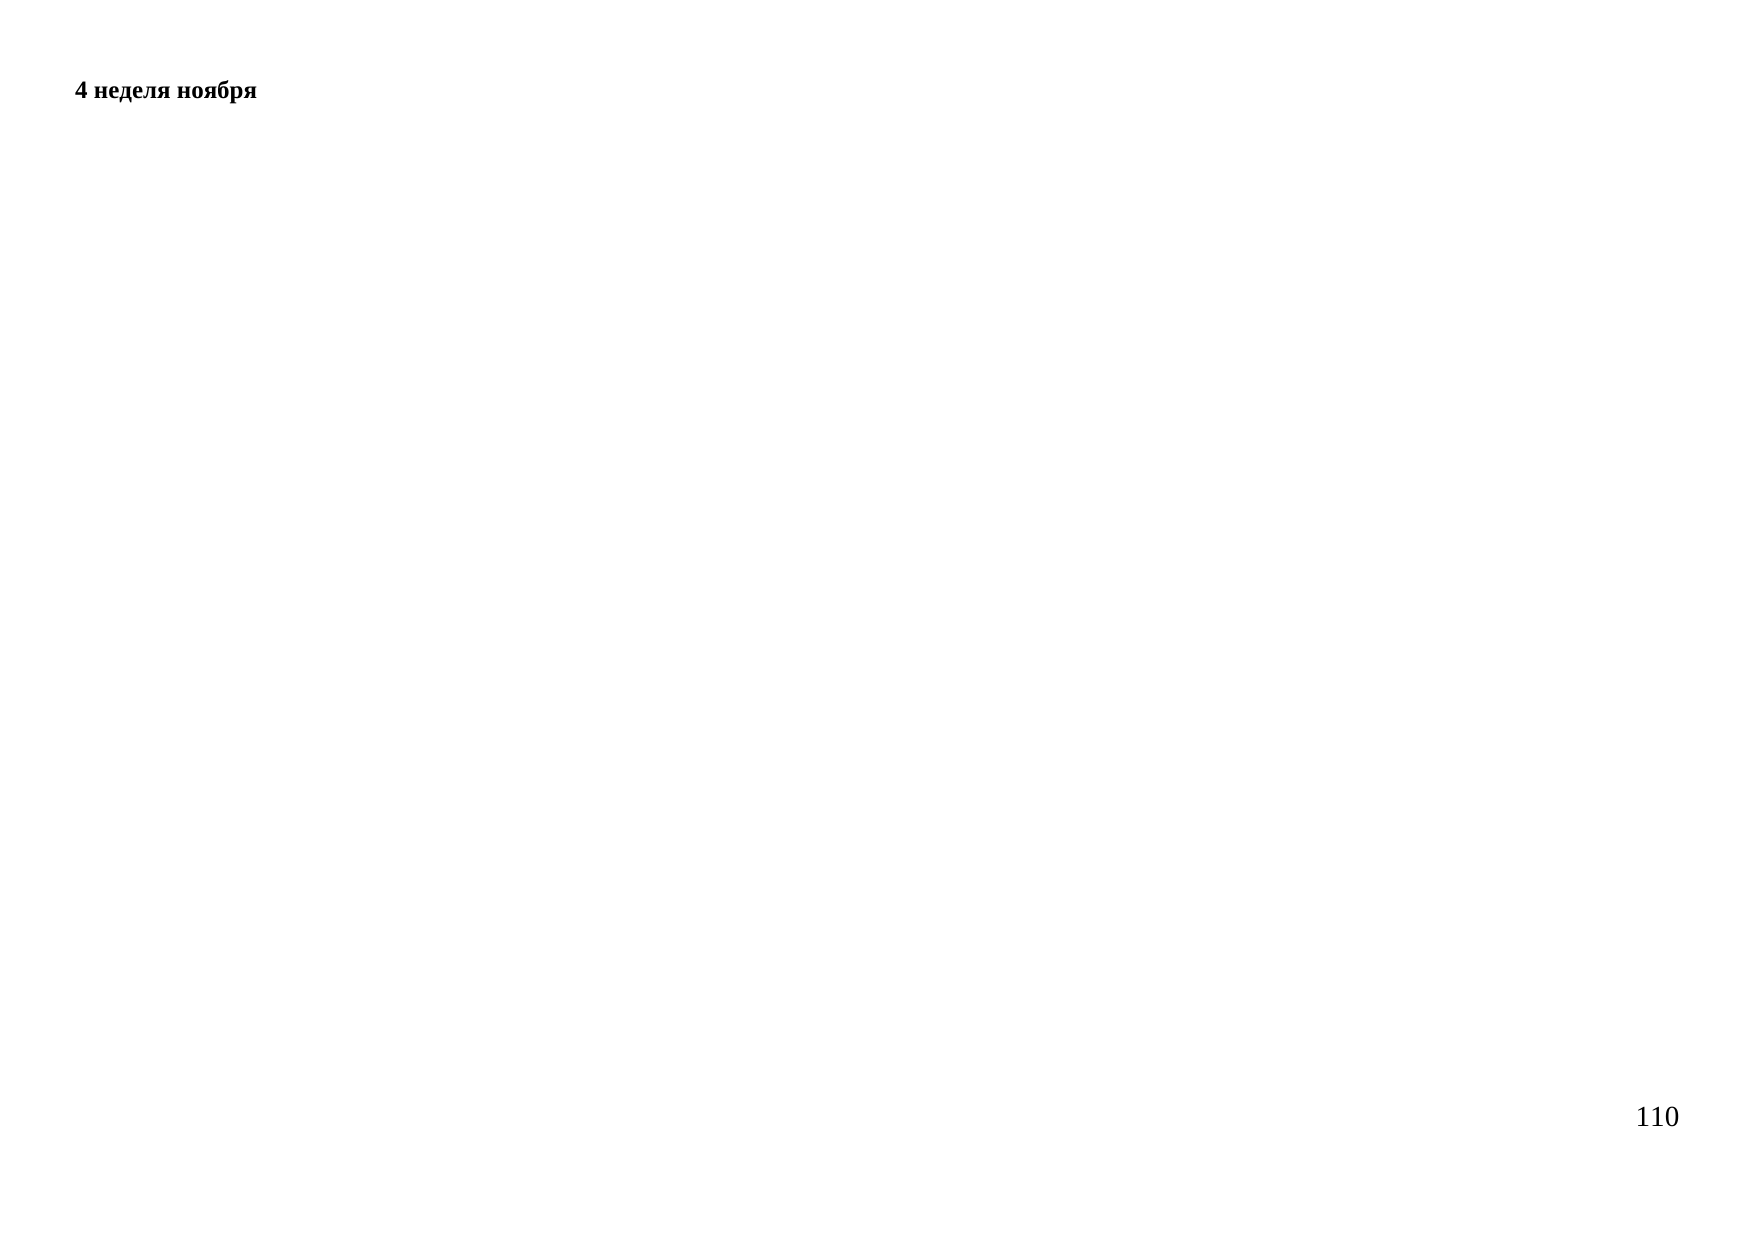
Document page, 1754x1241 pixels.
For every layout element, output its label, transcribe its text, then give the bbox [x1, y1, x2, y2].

text 4 неделя ноября [75, 75, 1679, 104]
